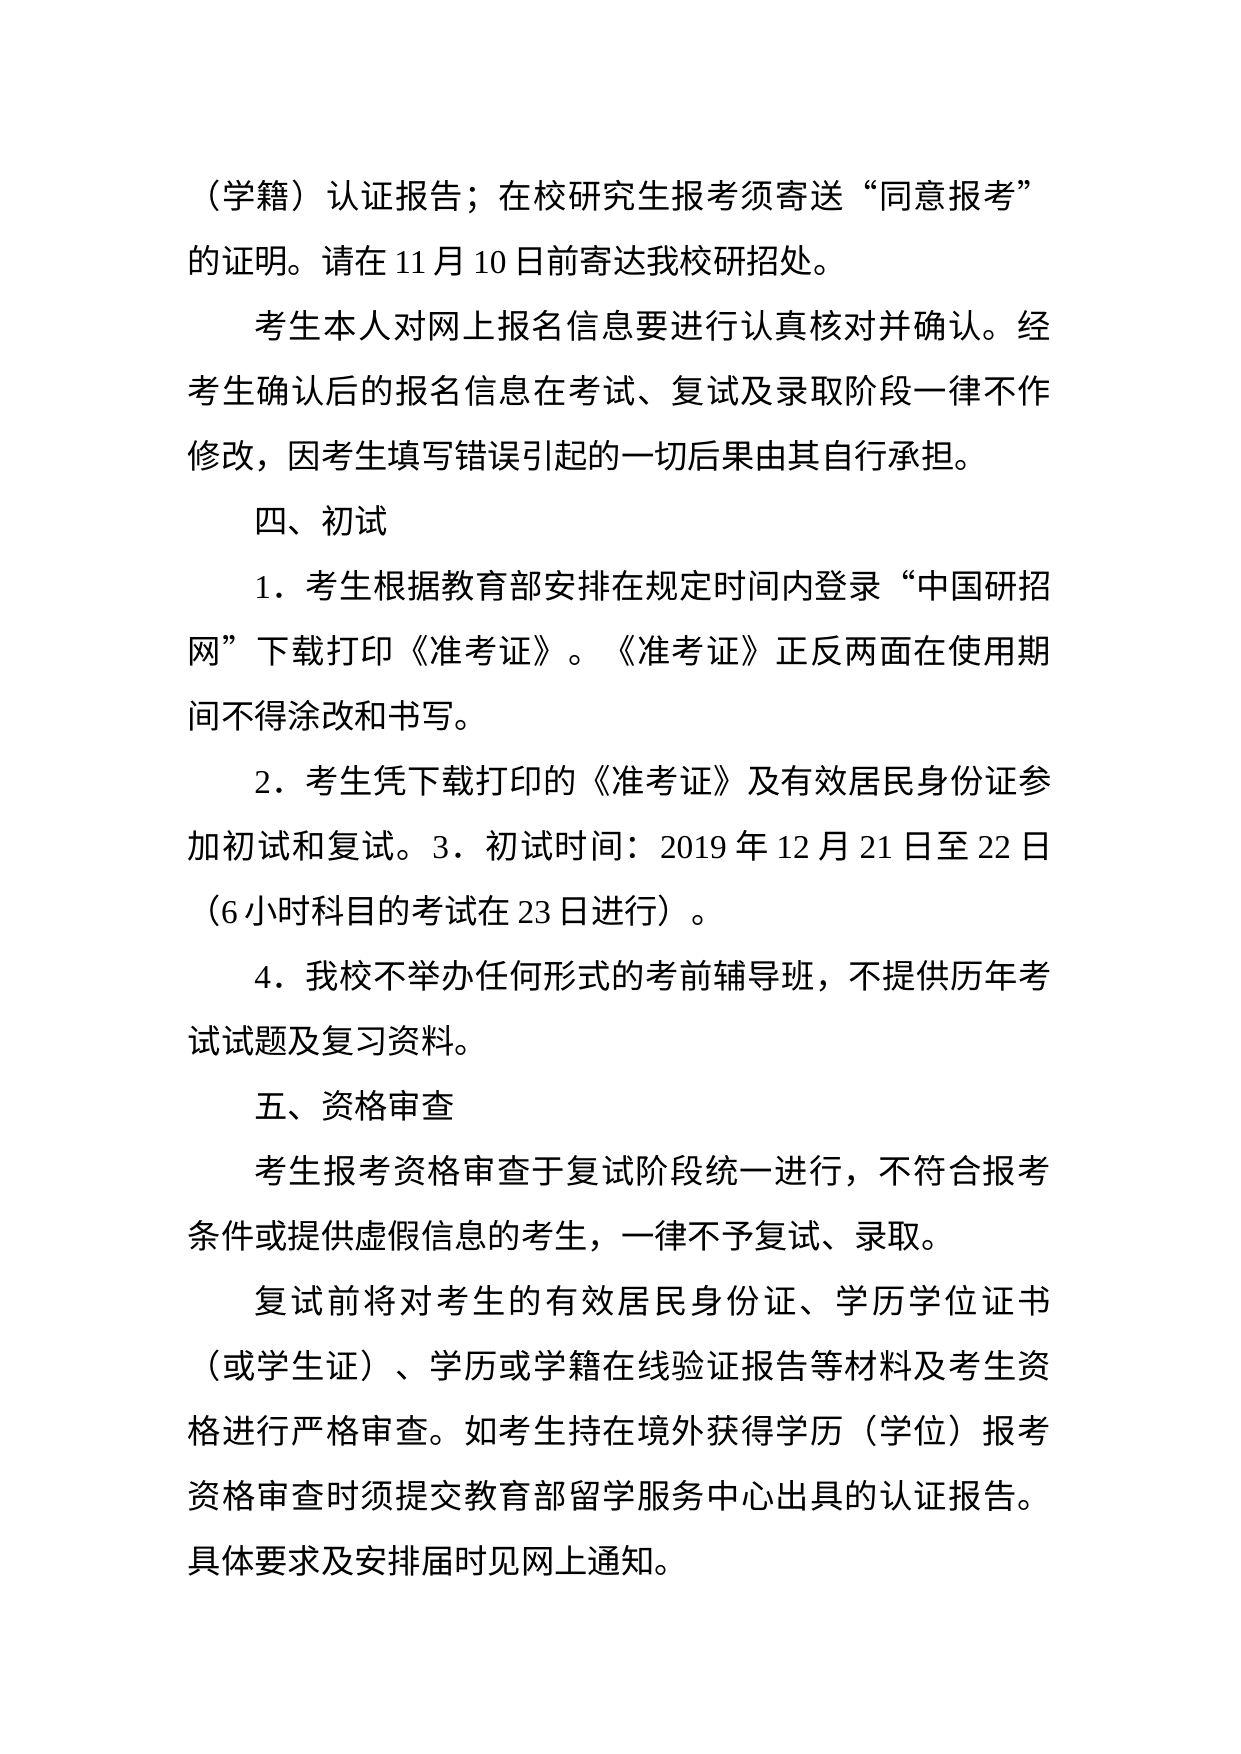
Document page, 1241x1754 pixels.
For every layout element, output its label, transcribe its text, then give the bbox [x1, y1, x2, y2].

text 五、资格审查 [187, 1072, 1053, 1137]
text 考生报考资格审查于复试阶段统一进行，不符合报考条件或提供虚假信息的考生，一律不予复试、录取。 [187, 1137, 1053, 1267]
text 考生本人对网上报名信息要进行认真核对并确认。经考生确认后的报名信息在考试、复试及录取阶段一律不作修改，因考生填写错误引起的一切后果由其自行承担。 [187, 292, 1053, 487]
text 复试前将对考生的有效居民身份证、学历学位证书（或学生证）、学历或学籍在线验证报告等材料及考生资格进行严格审查。如考生持在境外获得学历（学位）报考，资格审查时须提交教育部留学服务中心出具的认证报告。具体要求及安排届时见网上通知。 [187, 1267, 1053, 1592]
text 四、初试 [187, 487, 1053, 552]
text 1．考生根据教育部安排在规定时间内登录“中国研招网”下载打印《准考证》。《准考证》正反两面在使用期间不得涂改和书写。 [187, 552, 1053, 747]
text 4．我校不举办任何形式的考前辅导班，不提供历年考试试题及复习资料。 [187, 942, 1053, 1072]
text 2．考生凭下载打印的《准考证》及有效居民身份证参加初试和复试。3．初试时间：2019年12月21日至22日（6小时科目的考试在23日进行）。 [187, 747, 1053, 942]
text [187, 162, 1053, 292]
